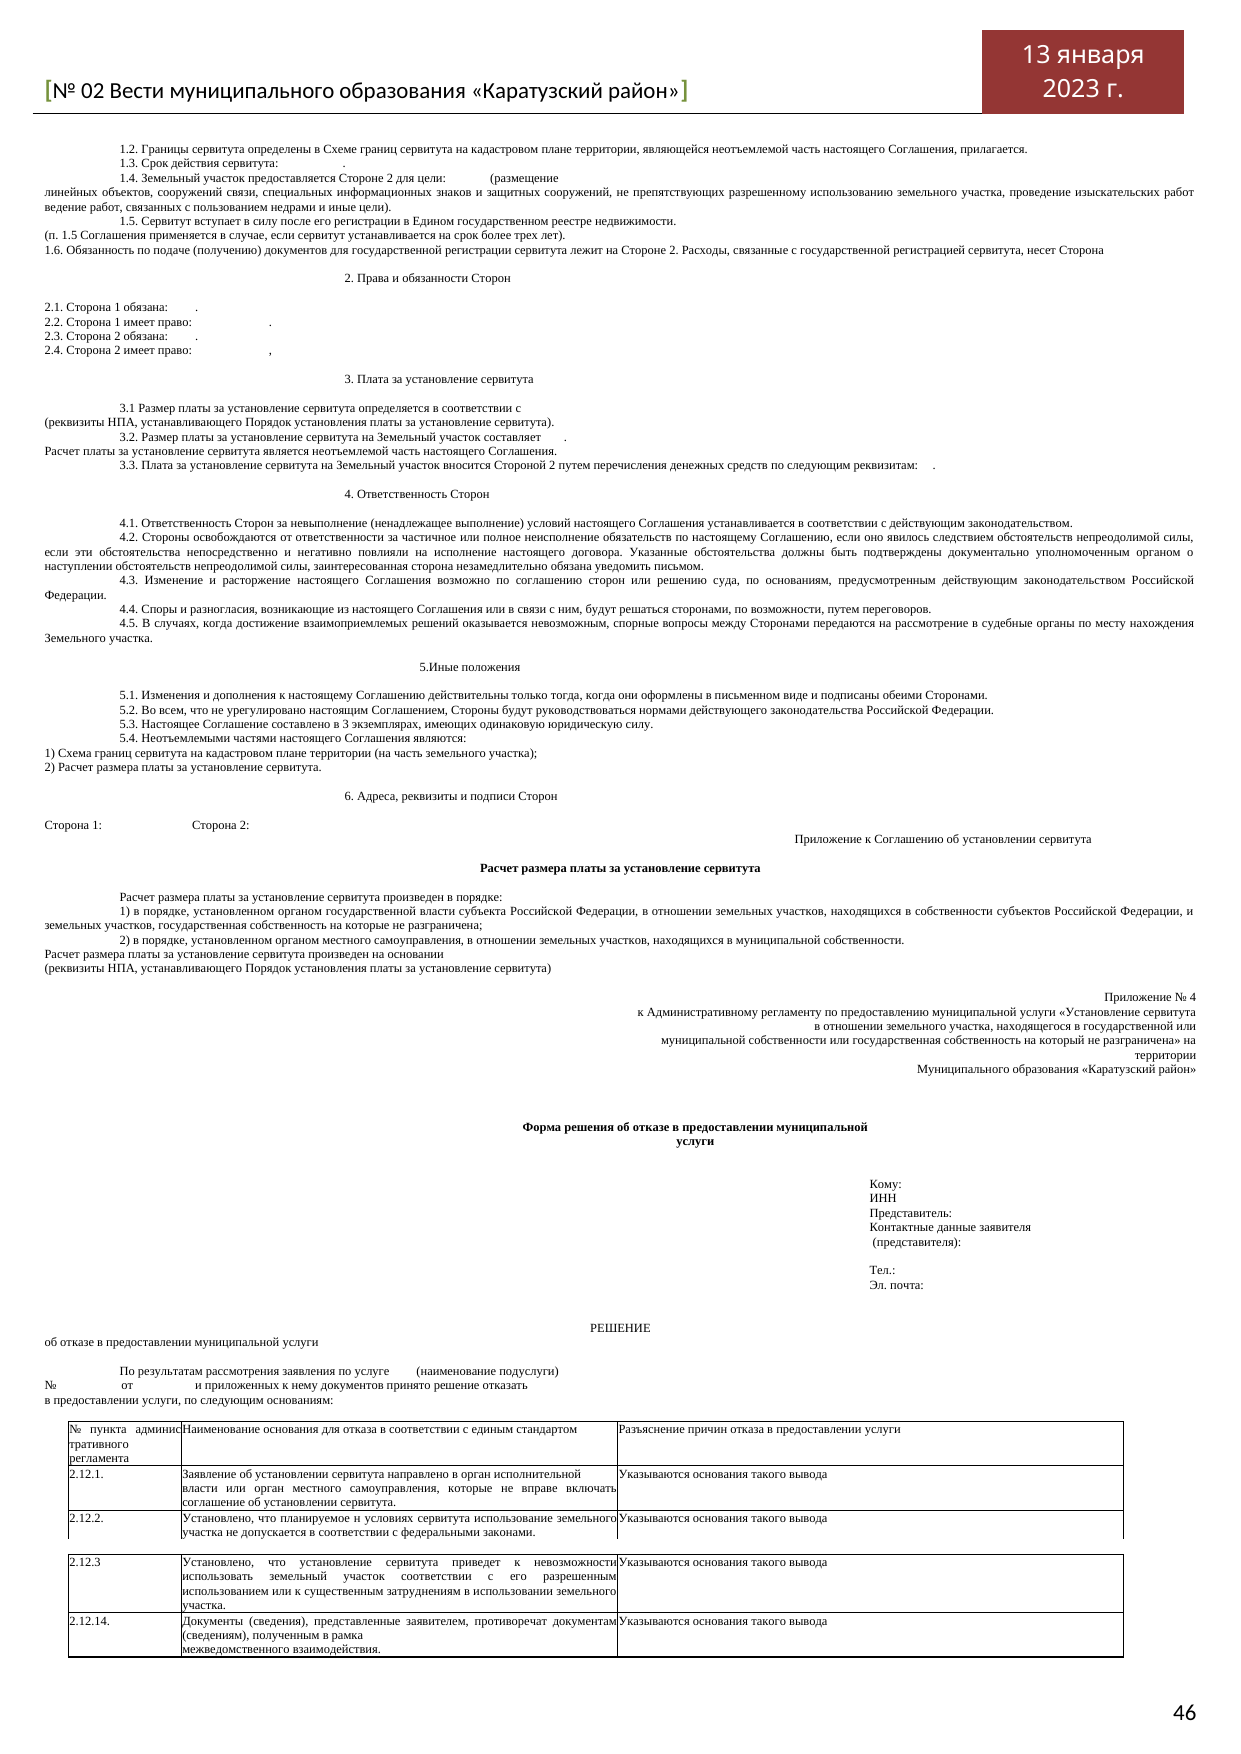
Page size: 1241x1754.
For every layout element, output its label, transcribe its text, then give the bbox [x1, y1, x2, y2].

text 2.3. Сторона 2 обязана: . [44, 329, 1196, 343]
text 4.3. Изменение и расторжение настоящего Соглашения возможно по соглашению сторон или решению суда, по основаниям, предусмотренным действующим законодательством Российской Федерации. [44, 573, 1196, 602]
text 5.2. Во всем, что не урегулировано настоящим Соглашением, Стороны будут руководствоваться нормами действующего законодательства Российской Федерации. [44, 702, 1196, 717]
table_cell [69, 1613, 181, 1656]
text Тел.: [869, 1263, 1196, 1277]
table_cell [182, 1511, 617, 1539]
text 2.2. Сторона 1 имеет право: . [44, 314, 1196, 329]
text Приложение к Соглашению об установлении сервитута [794, 832, 1196, 846]
text 4. Ответственность Сторон [269, 487, 1196, 501]
text ИНН [869, 1191, 1196, 1206]
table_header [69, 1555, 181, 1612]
text 3.3. Плата за установление сервитута на Земельный участок вносится Стороной 2 путем перечисления денежных средств по следующим реквизитам: . [44, 458, 1196, 472]
text 5.1. Изменения и дополнения к настоящему Соглашению действительны только тогда, когда они оформлены в письменном виде и подписаны обеими Сторонами. [44, 688, 1196, 702]
text (представителя): [869, 1234, 1196, 1249]
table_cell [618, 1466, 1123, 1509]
text 6. Адреса, реквизиты и подписи Сторон [269, 789, 1196, 803]
text Эл. почта: [869, 1277, 1196, 1292]
text 3. Плата за установление сервитута [269, 372, 1196, 386]
text 3.2. Размер платы за установление сервитута на Земельный участок составляет . [44, 429, 1196, 444]
text Приложение № 4 [794, 990, 1196, 1004]
text 1.2. Границы сервитута определены в Схеме границ сервитута на кадастровом плане территории, являющейся неотъемлемой часть настоящего Соглашения, прилагается. [44, 142, 1196, 156]
text Расчет размера платы за установление сервитута [44, 861, 1196, 875]
text № от и приложенных к нему документов принято решение отказать [44, 1378, 1196, 1392]
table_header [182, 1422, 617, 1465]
text (п. 1.5 Соглашения применяется в случае, если сервитут устанавливается на срок более трех лет). [44, 228, 1196, 242]
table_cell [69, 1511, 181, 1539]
text 2) Расчет размера платы за установление сервитута. [44, 760, 1196, 774]
text 4.2. Стороны освобождаются от ответственности за частичное или полное неисполнение обязательств по настоящему Соглашению, если оно явилось следствием обстоятельств непреодолимой силы, если эти обстоятельства непосредственно и негативно повлияли на исполнение настоящего договора. Указанные обстоятельства должны быть подтверждены документально уполномоченным органом о наступлении обстоятельств непреодолимой силы, заинтересованная сторона незамедлительно обязана уведомить письмом. [44, 530, 1196, 573]
text 3.1 Размер платы за установление сервитута определяется в соответствии с [44, 401, 1196, 415]
text 1.5. Сервитут вступает в силу после его регистрации в Едином государственном реестре недвижимости. [44, 214, 1196, 228]
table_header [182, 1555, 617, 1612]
text (реквизиты НПА, устанавливающего Порядок установления платы за установление сервитута) [44, 961, 1196, 976]
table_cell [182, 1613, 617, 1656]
text Расчет размера платы за установление сервитута произведен на основании [44, 947, 1196, 961]
text 4.1. Ответственность Сторон за невыполнение (ненадлежащее выполнение) условий настоящего Соглашения устанавливается в соответствии с действующим законодательством. [44, 516, 1196, 530]
text (реквизиты НПА, устанавливающего Порядок установления платы за установление сервитута). [44, 415, 1196, 429]
text 4.5. В случаях, когда достижение взаимоприемлемых решений оказывается невозможным, спорные вопросы между Сторонами передаются на рассмотрение в судебные органы по месту нахождения Земельного участка. [44, 616, 1196, 645]
text услуги [194, 1134, 1196, 1148]
text 1.3. Срок действия сервитута: . [44, 156, 1196, 171]
text линейных объектов, сооружений связи, специальных информационных знаков и защитных сооружений, не препятствующих разрешенному использованию земельного участка, проведение изыскательских работ ведение работ, связанных с пользованием недрами и иные цели). [44, 185, 1196, 214]
text Форма решения об отказе в предоставлении муниципальной [194, 1119, 1196, 1134]
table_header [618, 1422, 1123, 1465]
text 1.4. Земельный участок предоставляется Стороне 2 для цели: (размещение [44, 171, 1196, 185]
text 4.4. Споры и разногласия, возникающие из настоящего Соглашения или в связи с ним, будут решаться сторонами, по возможности, путем переговоров. [44, 602, 1196, 616]
text 1.6. Обязанность по подаче (получению) документов для государственной регистрации сервитута лежит на Стороне 2. Расходы, связанные с государственной регистрацией сервитута, несет Сторона [44, 242, 1196, 257]
text 2. Права и обязанности Сторон [269, 271, 1196, 286]
text 2) в порядке, установленном органом местного самоуправления, в отношении земельных участков, находящихся в муниципальной собственности. [44, 932, 1196, 947]
text Муниципального образования «Каратузский район» [635, 1062, 1196, 1076]
text 5.Иные положения [344, 659, 1196, 674]
text Расчет платы за установление сервитута является неотъемлемой часть настоящего Соглашения. [44, 444, 1196, 458]
text 5.3. Настоящее Соглашение составлено в 3 экземплярах, имеющих одинаковую юридическую силу. [44, 717, 1196, 731]
text в предоставлении услуги, по следующим основаниям: [44, 1392, 1196, 1407]
text 5.4. Неотъемлемыми частями настоящего Соглашения являются: [44, 731, 1196, 746]
text Сторона 1: Сторона 2: [44, 817, 1196, 832]
text РЕШЕНИЕ [44, 1321, 1196, 1335]
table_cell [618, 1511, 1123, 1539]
text По результатам рассмотрения заявления по услуге (наименование подуслуги) [44, 1364, 1196, 1378]
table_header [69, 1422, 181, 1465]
text Расчет размера платы за установление сервитута произведен в порядке: [44, 889, 1196, 904]
text Контактные данные заявителя [869, 1220, 1196, 1234]
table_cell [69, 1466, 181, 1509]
text муниципальной собственности или государственная собственность на который не разграничена» на территории [635, 1033, 1196, 1062]
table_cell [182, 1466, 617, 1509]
text 2.1. Сторона 1 обязана: . [44, 300, 1196, 314]
text Кому: [869, 1177, 1196, 1191]
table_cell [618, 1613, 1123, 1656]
text Представитель: [869, 1206, 1196, 1220]
text к Административному регламенту по предоставлению муниципальной услуги «Установление сервитута в отношении земельного участка, находящегося в государственной или [635, 1004, 1196, 1033]
text 2.4. Сторона 2 имеет право: , [44, 343, 1196, 357]
text 1) в порядке, установленном органом государственной власти субъекта Российской Федерации, в отношении земельных участков, находящихся в собственности субъектов Российской Федерации, и земельных участков, государственная собственность на которые не разграничена; [44, 904, 1196, 932]
text 1) Схема границ сервитута на кадастровом плане территории (на часть земельного участка); [44, 746, 1196, 760]
text об отказе в предоставлении муниципальной услуги [44, 1335, 1196, 1349]
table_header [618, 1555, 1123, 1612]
